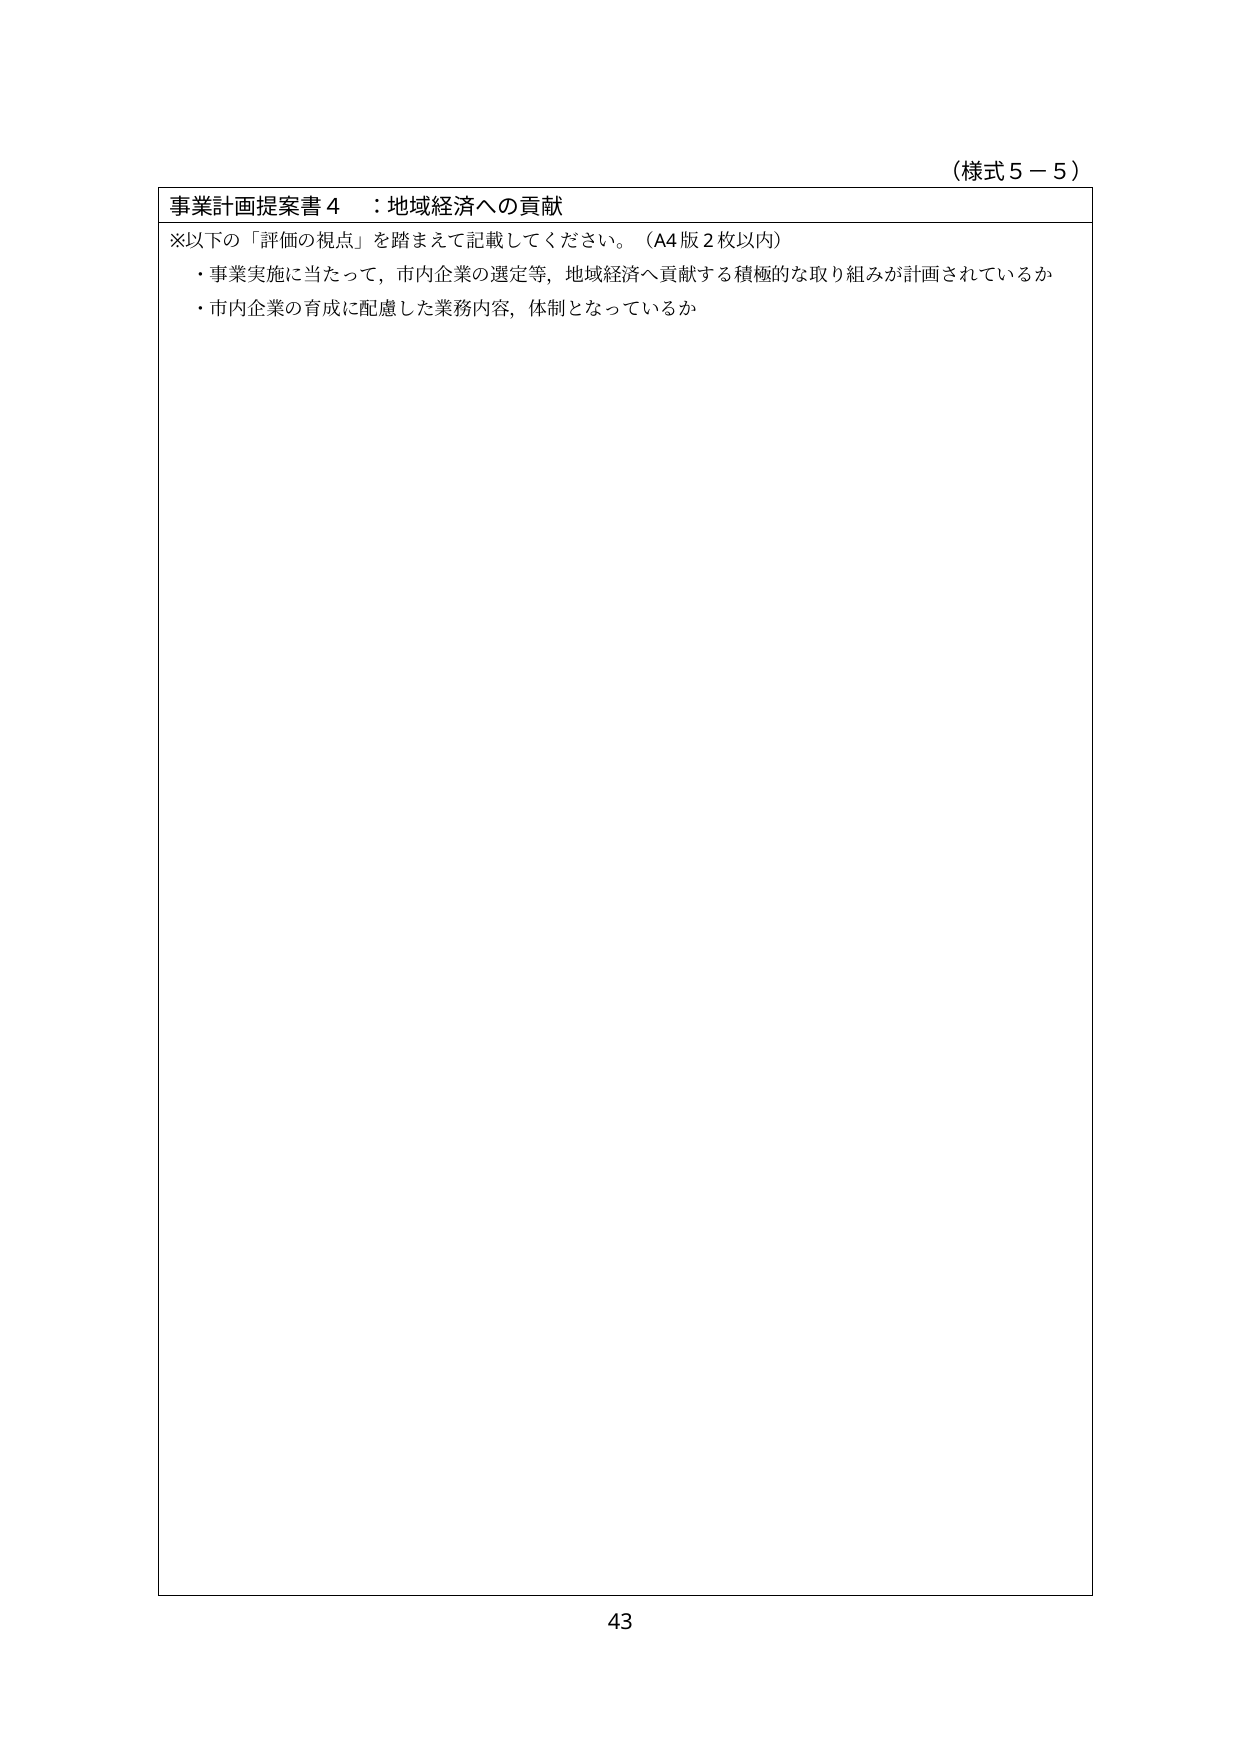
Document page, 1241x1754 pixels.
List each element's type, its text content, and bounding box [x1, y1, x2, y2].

table_cell ※以下の「評価の視点」を踏まえて記載してください。（A4版2枚以内） ・事業実施に当たって，市内企業の選定等，地域経済へ貢献する積極的な取り組みが計画されているか ・市内企業の育成に配慮した業務内容，体制となっているか [159, 223, 1092, 1595]
text （様式５－５） [148, 153, 1092, 187]
table_header 事業計画提案書４ ：地域経済への貢献 [159, 188, 1092, 222]
